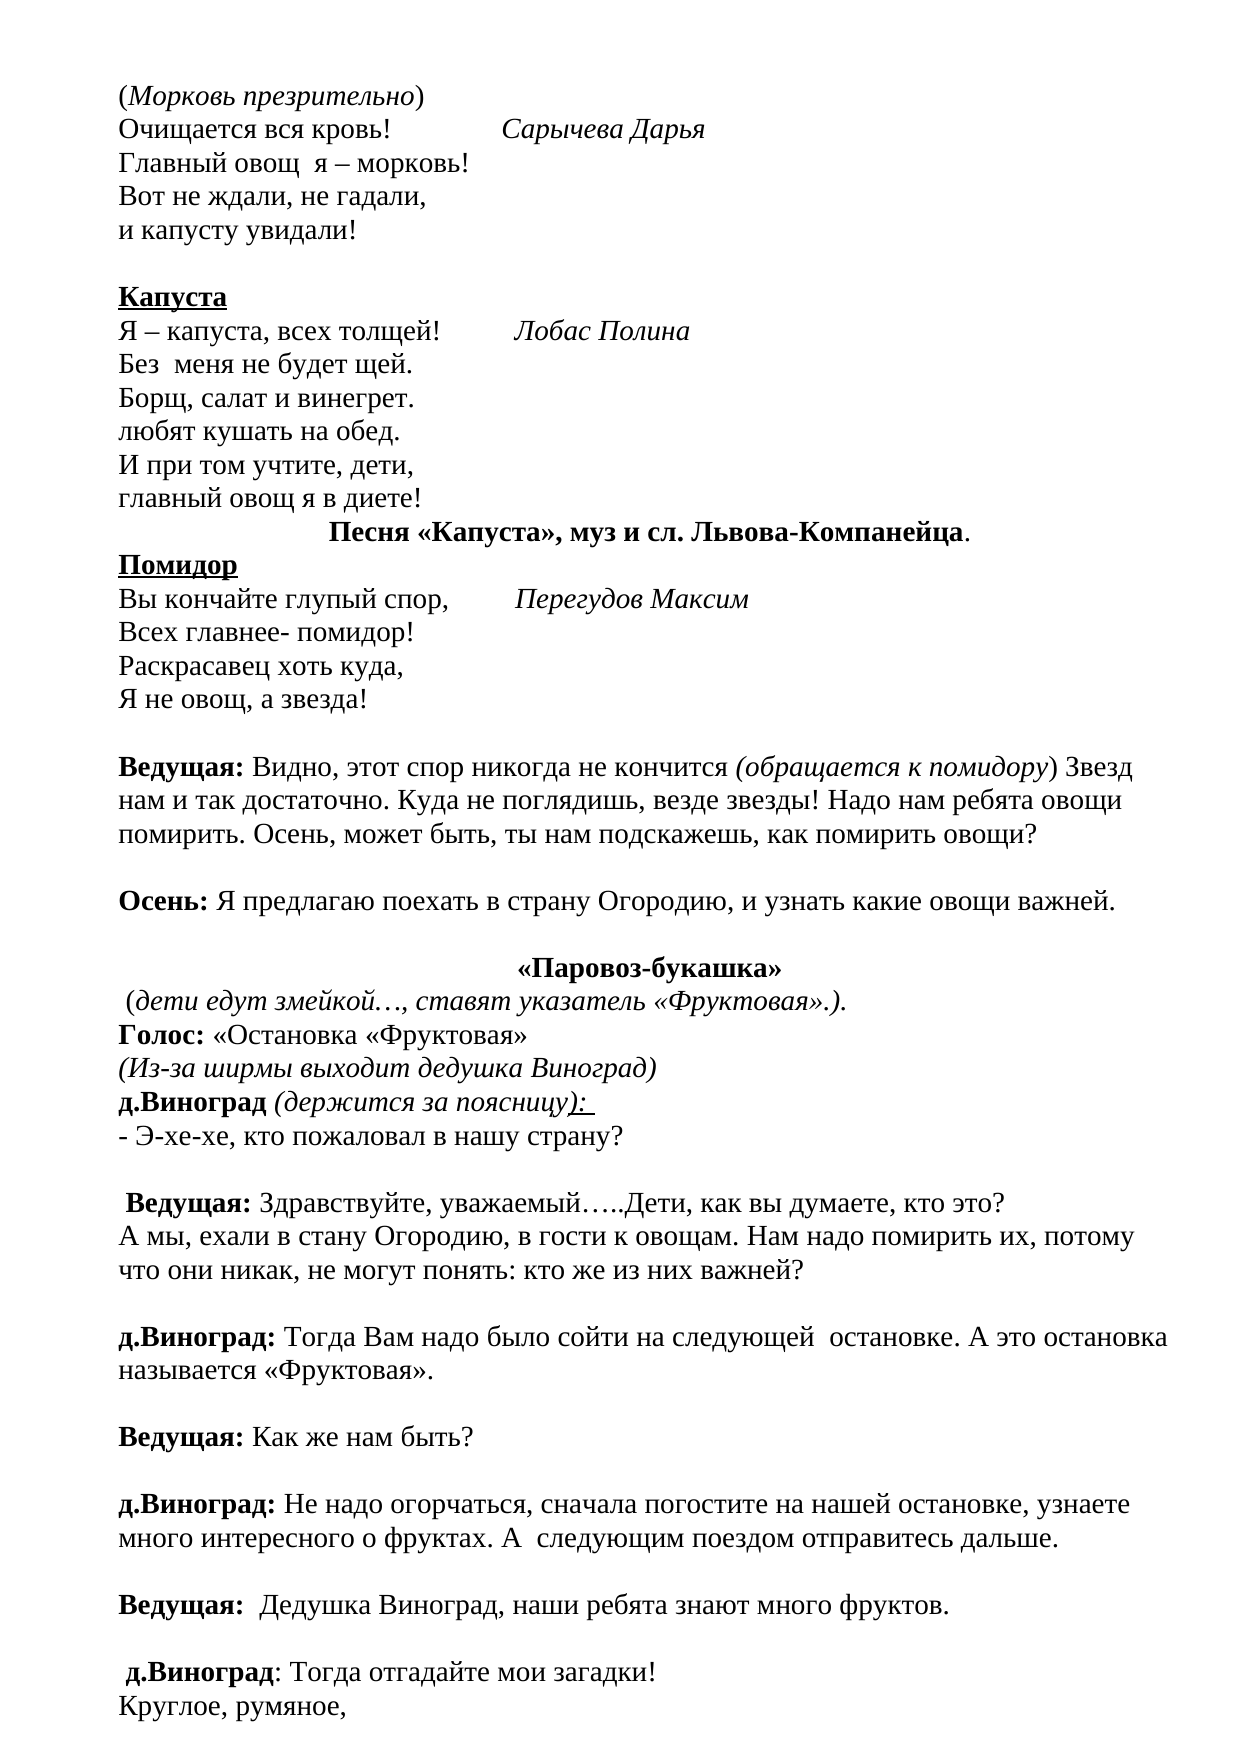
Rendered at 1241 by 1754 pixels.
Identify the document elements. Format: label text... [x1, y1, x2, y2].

text и капусту увидали! [118, 212, 1181, 246]
text главный овощ я в диете! [118, 480, 1181, 514]
text Борщ, салат и винегрет. [118, 380, 1181, 413]
text Без меня не будет щей. [118, 346, 1181, 380]
subtitle Капуста [118, 279, 1181, 313]
text Всех главнее- помидор! [118, 614, 1181, 648]
text И при том учтите, дети, [118, 447, 1181, 480]
text Вы кончайте глупый спор, Перегудов Максим [118, 581, 1181, 614]
text Ведущая: Дедушка Виноград, наши ребята знают много фруктов. [118, 1587, 1181, 1621]
text Раскрасавец хоть куда, [118, 648, 1181, 682]
text (Из-за ширмы выходит дедушка Виноград) [118, 1051, 1181, 1084]
text (дети едут змейкой…, ставят указатель «Фруктовая».). [118, 983, 1181, 1017]
text - Э-хе-хе, кто пожаловал в нашу страну? [118, 1118, 1181, 1151]
text Вот не ждали, не гадали, [118, 178, 1181, 212]
subtitle Помидор [118, 547, 1181, 581]
text Ведущая: Видно, этот спор никогда не кончится (обращается к помидору) Звезд нам и так достаточно. Куда не поглядишь, везде звезды! Надо нам ребята овощи помирить. Осень, может быть, ты нам подскажешь, как помирить овощи? [118, 749, 1181, 849]
text любят кушать на обед. [118, 413, 1181, 447]
text Осень: Я предлагаю поехать в страну Огородию, и узнать какие овощи важней. [118, 883, 1181, 916]
text д.Виноград: Тогда Вам надо было сойти на следующей остановке. А это остановка называется «Фруктовая». [118, 1319, 1181, 1386]
text Ведущая: Как же нам быть? [118, 1419, 1181, 1453]
text Я – капуста, всех толщей! Лобас Полина [118, 313, 1181, 346]
text д.Виноград: Тогда отгадайте мои загадки! [118, 1654, 1181, 1688]
text Очищается вся кровь! Сарычева Дарья [118, 111, 1181, 145]
subtitle Песня «Капуста», муз и сл. Львова-Компанейца. [118, 514, 1181, 547]
text «Паровоз-букашка» [118, 950, 1181, 983]
text Голос: «Остановка «Фруктовая» [118, 1017, 1181, 1051]
text Круглое, румяное, [118, 1688, 1181, 1721]
text д.Виноград (держится за поясницу): [118, 1084, 1181, 1118]
text А мы, ехали в стану Огородию, в гости к овощам. Нам надо помирить их, потому что они никак, не могут понять: кто же из них важней? [118, 1218, 1181, 1285]
text Ведущая: Здравствуйте, уважаемый…..Дети, как вы думаете, кто это? [118, 1185, 1181, 1218]
text (Морковь презрительно) [118, 78, 1181, 111]
text Главный овощ я – морковь! [118, 145, 1181, 178]
text Я не овощ, а звезда! [118, 682, 1181, 715]
text д.Виноград: Не надо огорчаться, сначала погостите на нашей остановке, узнаете много интересного о фруктах. А следующим поездом отправитесь дальше. [118, 1487, 1181, 1554]
